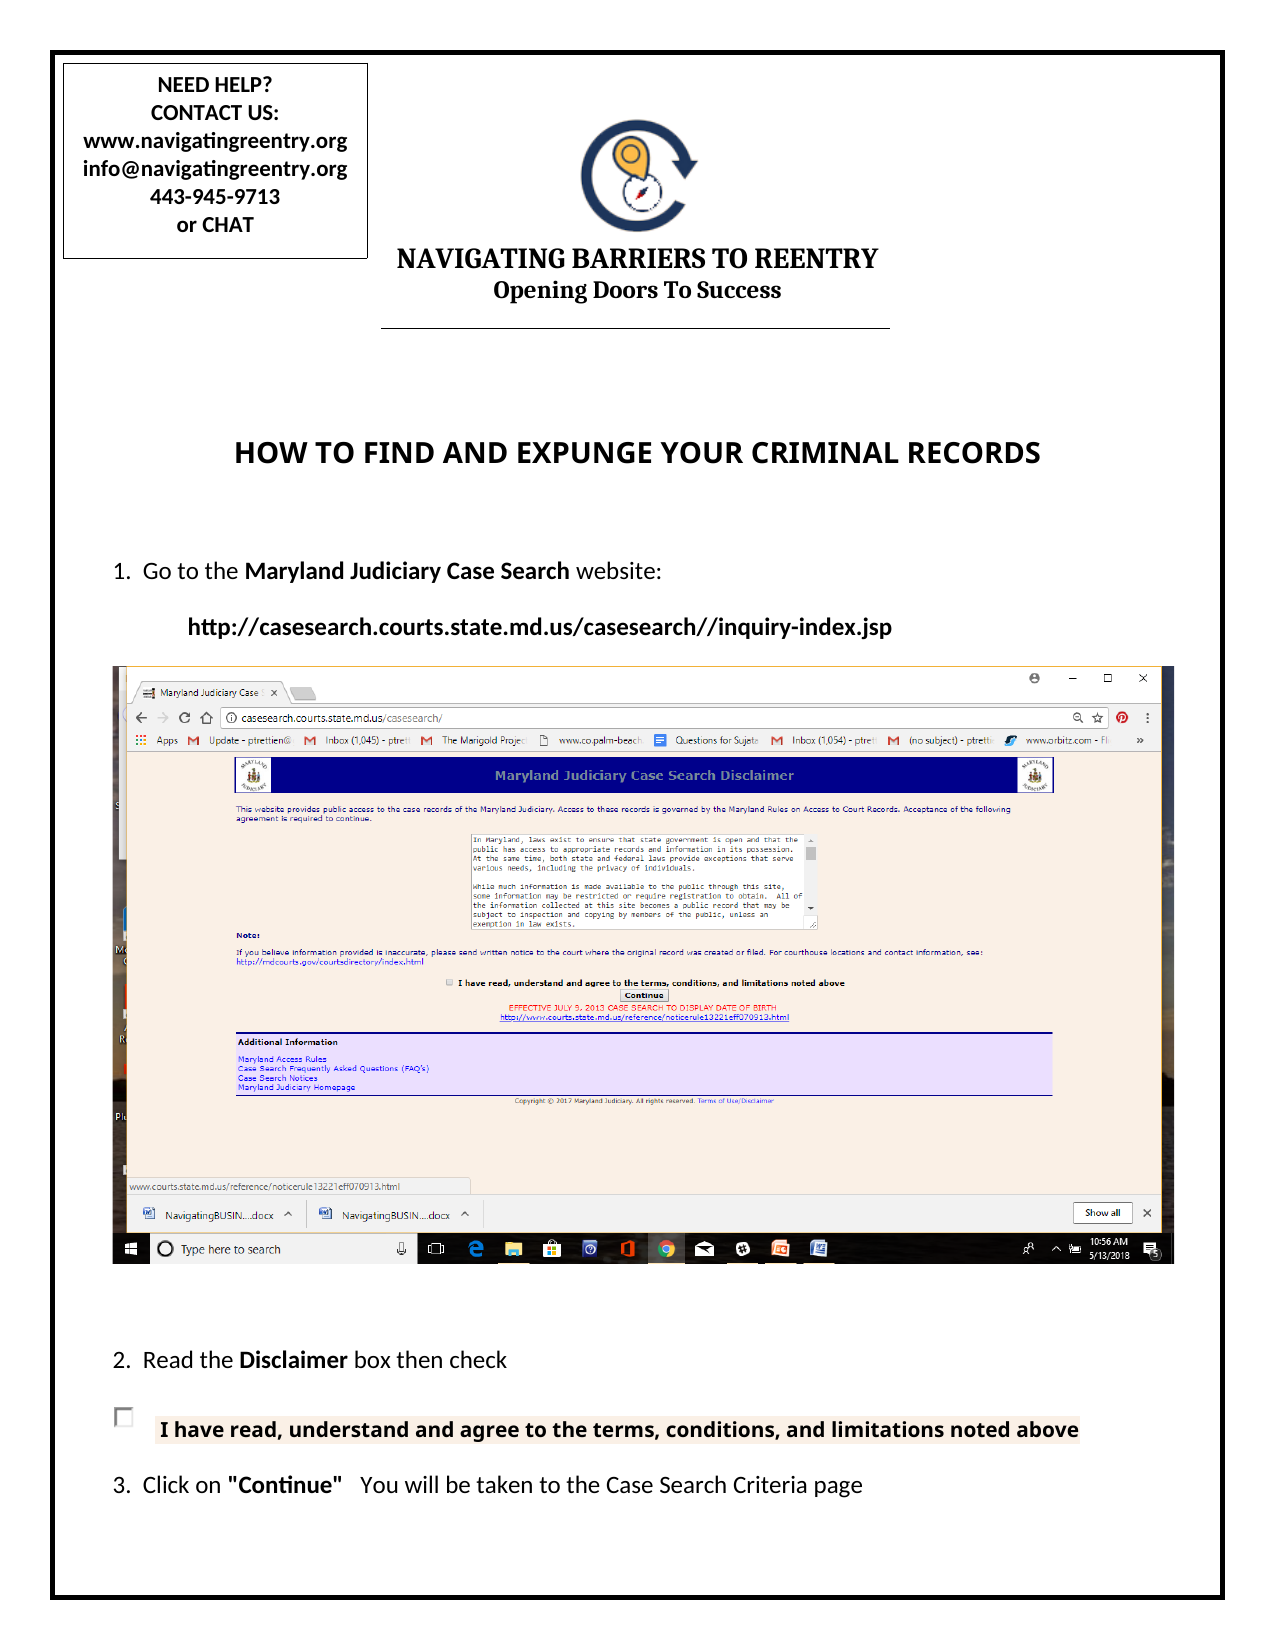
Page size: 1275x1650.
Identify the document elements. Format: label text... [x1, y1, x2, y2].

text http://casesearch.courts.state.md.us/casesearch//inquiry-index.jsp [112, 611, 1162, 641]
text Opening Doors To Success [112, 276, 1162, 305]
text 1. Go to the Maryland Judiciary Case Search website: [112, 555, 1162, 586]
text I have read, understand and agree to the terms, conditions, and limitations noted above [155, 1400, 1162, 1444]
text HOW TO FIND AND EXPUNGE YOUR CRIMINAL RECORDS [112, 433, 1162, 472]
picture [112, 666, 1175, 1264]
text 3. Click on "Continue" You will be taken to the Case Search Criteria page [112, 1469, 1162, 1499]
picture [568, 105, 707, 243]
text 2. Read the Disclaimer box then check [112, 1344, 1162, 1375]
text NAVIGATING BARRIERS TO REENTRY [112, 242, 1162, 276]
